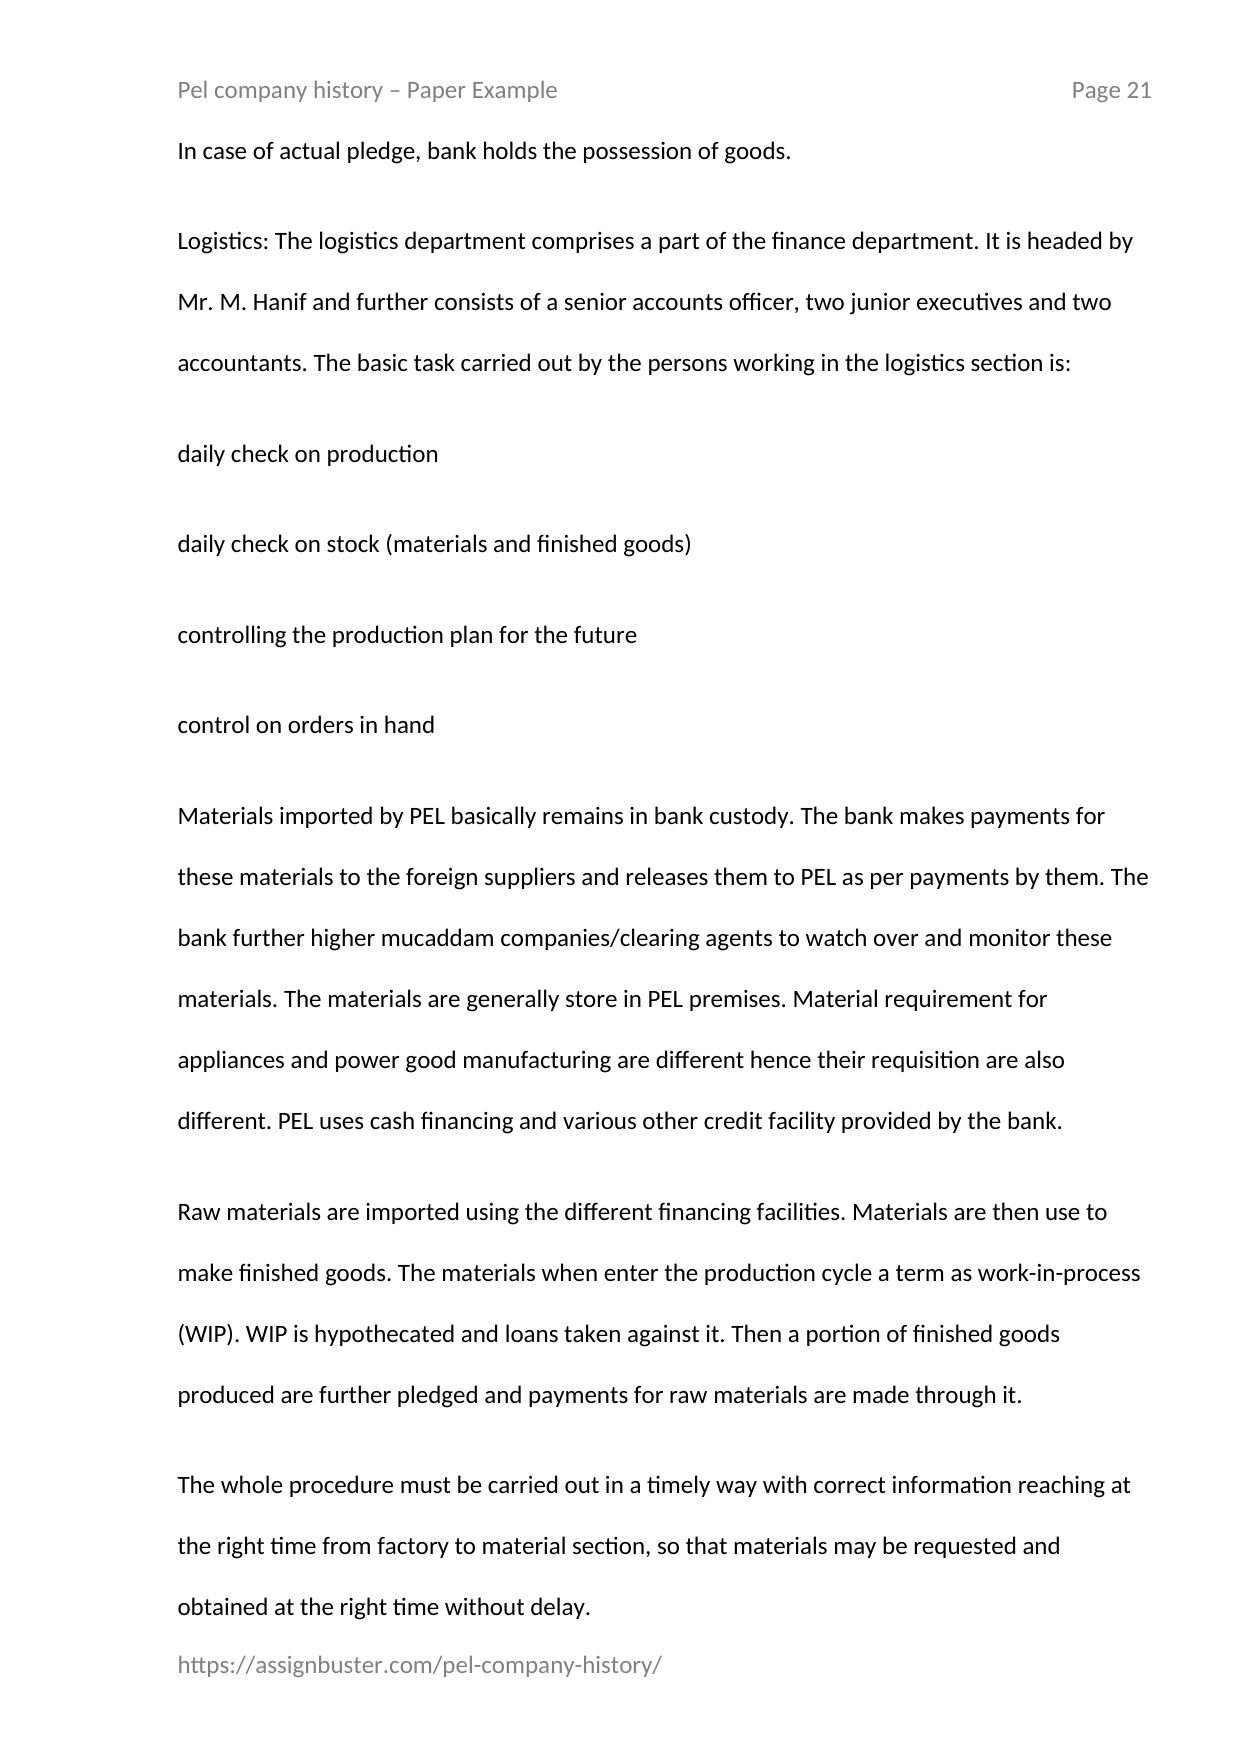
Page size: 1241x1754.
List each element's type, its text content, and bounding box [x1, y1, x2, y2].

text daily check on production [177, 438, 1152, 468]
text Raw materials are imported using the different financing facilities. Materials are then use to make finished goods. The materials when enter the production cycle a term as work-in-process (WIP). WIP is hypothecated and loans taken against it. Then a portion of finished goods produced are further pledged and payments for raw materials are made through it. [177, 1196, 1152, 1409]
text control on orders in hand [177, 709, 1152, 740]
text daily check on stock (materials and finished goods) [177, 528, 1152, 559]
text Logistics: The logistics department comprises a part of the finance department. It is headed by Mr. M. Hanif and further consists of a senior accounts officer, two junior executives and two accountants. The basic task carried out by the persons working in the logistics section is: [177, 225, 1152, 378]
text In case of actual pledge, bank holds the possession of goods. [177, 135, 1152, 165]
text controlling the production plan for the future [177, 619, 1152, 649]
text Materials imported by PEL basically remains in bank custody. The bank makes payments for these materials to the foreign suppliers and releases them to PEL as per payments by them. The bank further higher mucaddam companies/clearing agents to watch over and monitor these materials. The materials are generally store in PEL premises. Material requirement for appliances and power good manufacturing are different hence their requisition are also different. PEL uses cash financing and various other credit facility provided by the bank. [177, 800, 1152, 1136]
text The whole procedure must be carried out in a timely way with correct information reaching at the right time from factory to material section, so that materials may be requested and obtained at the right time without delay. [177, 1469, 1152, 1622]
